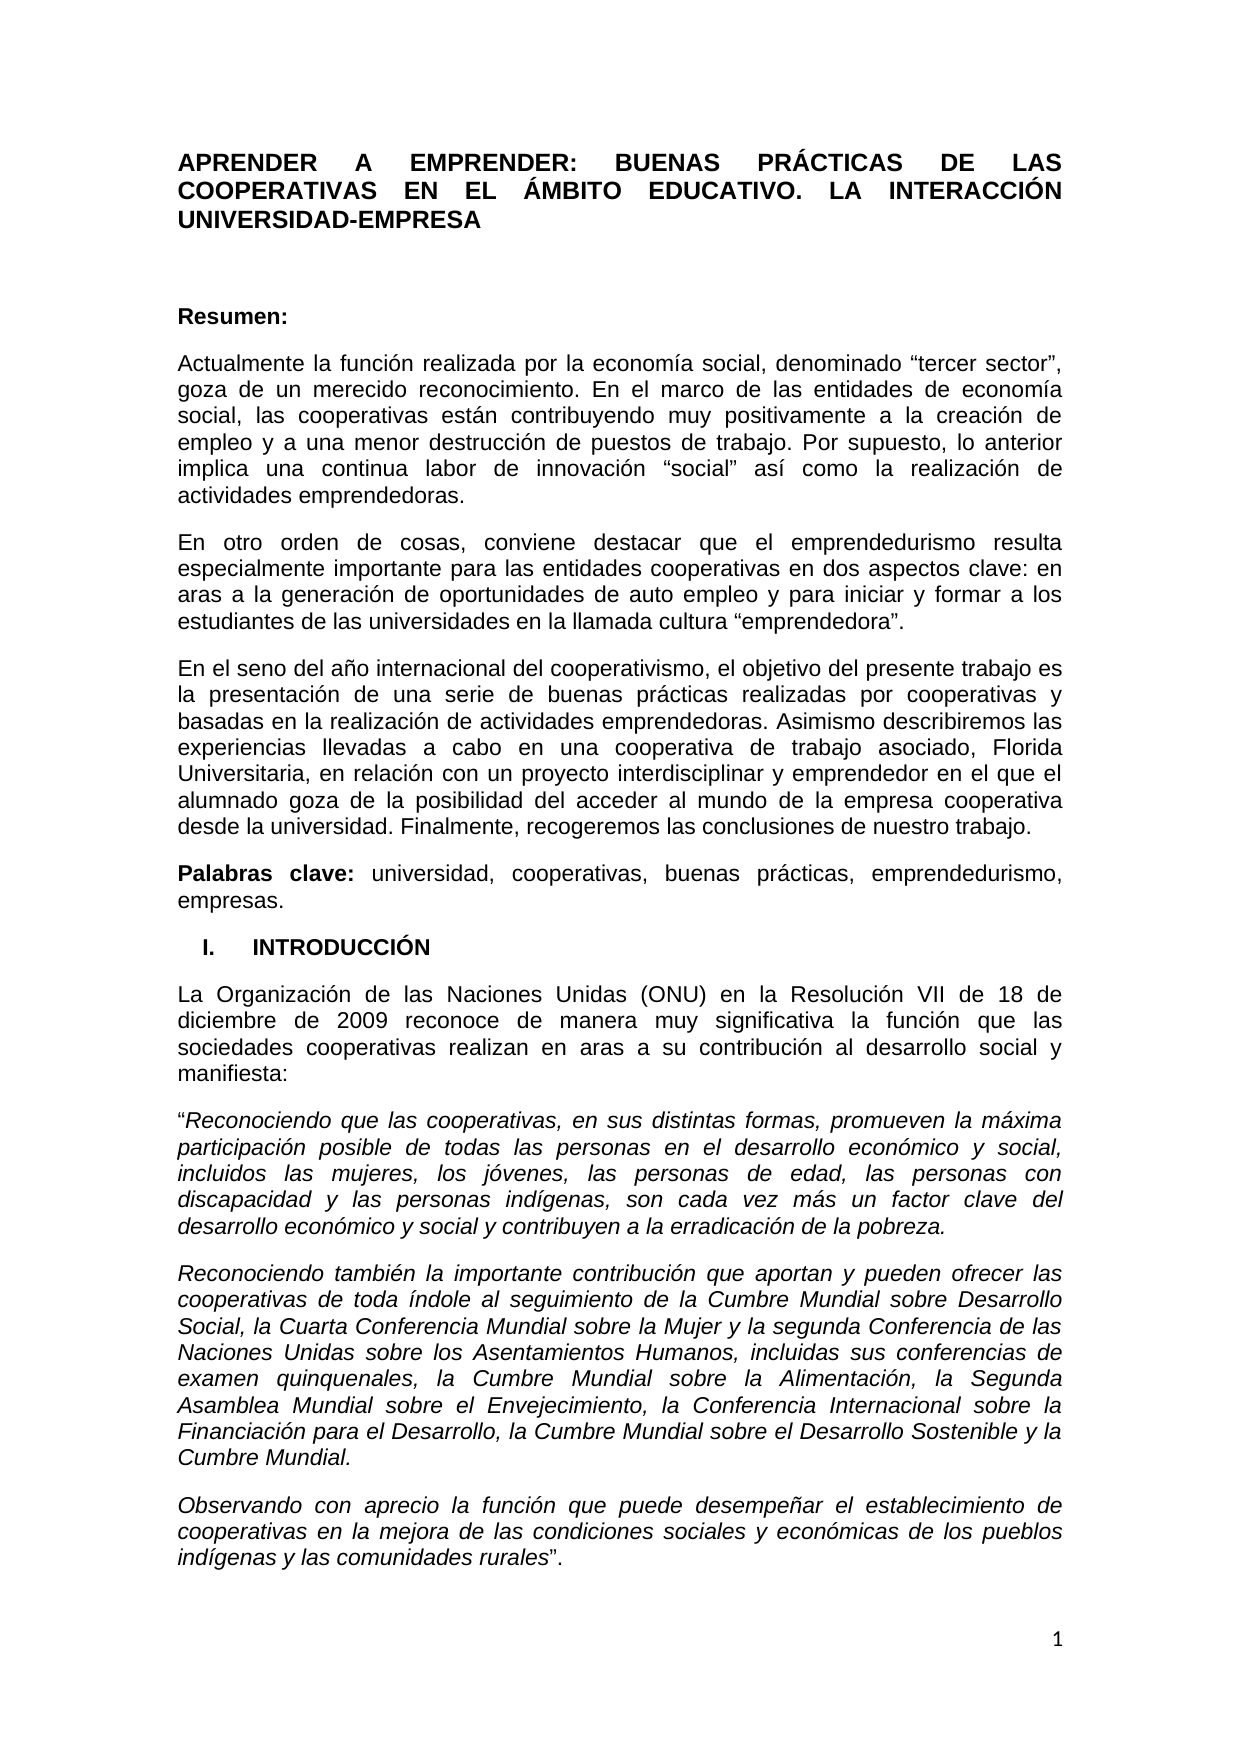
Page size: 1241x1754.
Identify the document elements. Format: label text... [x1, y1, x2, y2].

text Reconociendo también la importante contribución que aportan y pueden ofrecer las cooperativas de toda índole al seguimiento de la Cumbre Mundial sobre Desarrollo Social, la Cuarta Conferencia Mundial sobre la Mujer y la segunda Conferencia de las Naciones Unidas sobre los Asentamientos Humanos, incluidas sus conferencias de examen quinquenales, la Cumbre Mundial sobre la Alimentación, la Segunda Asamblea Mundial sobre el Envejecimiento, la Conferencia Internacional sobre la Financiación para el Desarrollo, la Cumbre Mundial sobre el Desarrollo Sostenible y la Cumbre Mundial. [177, 1260, 1063, 1471]
text Observando con aprecio la función que puede desempeñar el establecimiento de cooperativas en la mejora de las condiciones sociales y económicas de los pueblos indígenas y las comunidades rurales”. [177, 1492, 1063, 1571]
text APRENDER A EMPRENDER: BUENAS PRÁCTICAS DE LAS COOPERATIVAS EN EL ÁMBITO EDUCATIVO. LA INTERACCIÓN UNIVERSIDAD-EMPRESA [177, 148, 1063, 234]
text Palabras clave: universidad, cooperativas, buenas prácticas, emprendedurismo, empresas. [177, 860, 1063, 913]
text En otro orden de cosas, conviene destacar que el emprendedurismo resulta especialmente importante para las entidades cooperativas en dos aspectos clave: en aras a la generación de oportunidades de auto empleo y para iniciar y formar a los estudiantes de las universidades en la llamada cultura “emprendedora”. [177, 529, 1063, 634]
text Resumen: [177, 303, 1063, 329]
text Actualmente la función realizada por la economía social, denominado “tercer sector”, goza de un merecido reconocimiento. En el marco de las entidades de economía social, las cooperativas están contribuyendo muy positivamente a la creación de empleo y a una menor destrucción de puestos de trabajo. Por supuesto, lo anterior implica una continua labor de innovación “social” así como la realización de actividades emprendedoras. [177, 350, 1063, 508]
list INTRODUCCIÓN [215, 934, 1063, 960]
text La Organización de las Naciones Unidas (ONU) en la Resolución VII de 18 de diciembre de 2009 reconoce de manera muy significativa la función que las sociedades cooperativas realizan en aras a su contribución al desarrollo social y manifiesta: [177, 981, 1063, 1086]
text En el seno del año internacional del cooperativismo, el objetivo del presente trabajo es la presentación de una serie de buenas prácticas realizadas por cooperativas y basadas en la realización de actividades emprendedoras. Asimismo describiremos las experiencias llevadas a cabo en una cooperativa de trabajo asociado, Florida Universitaria, en relación con un proyecto interdisciplinar y emprendedor en el que el alumnado goza de la posibilidad del acceder al mundo de la empresa cooperativa desde la universidad. Finalmente, recogeremos las conclusiones de nuestro trabajo. [177, 655, 1063, 839]
text “Reconociendo que las cooperativas, en sus distintas formas, promueven la máxima participación posible de todas las personas en el desarrollo económico y social, incluidos las mujeres, los jóvenes, las personas de edad, las personas con discapacidad y las personas indígenas, son cada vez más un factor clave del desarrollo económico y social y contribuyen a la erradicación de la pobreza. [177, 1107, 1063, 1239]
